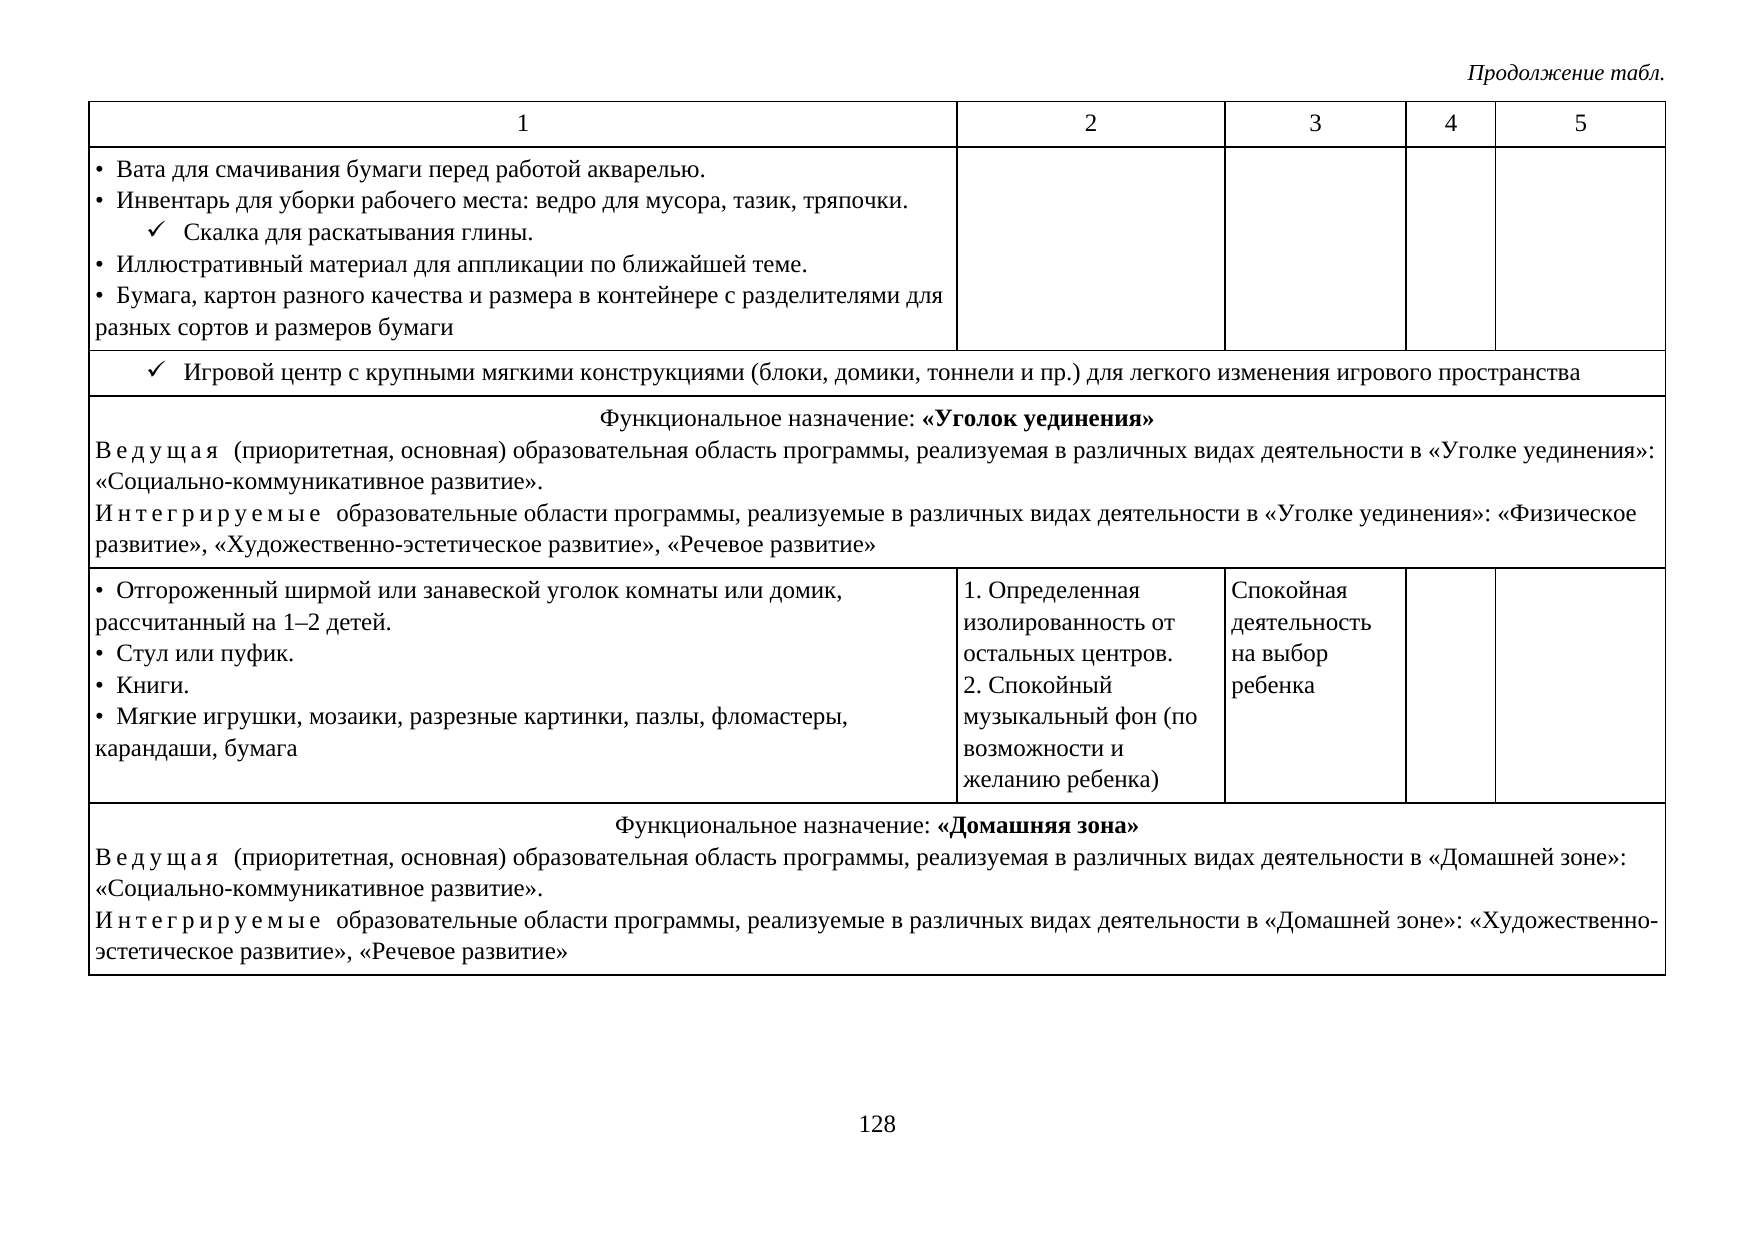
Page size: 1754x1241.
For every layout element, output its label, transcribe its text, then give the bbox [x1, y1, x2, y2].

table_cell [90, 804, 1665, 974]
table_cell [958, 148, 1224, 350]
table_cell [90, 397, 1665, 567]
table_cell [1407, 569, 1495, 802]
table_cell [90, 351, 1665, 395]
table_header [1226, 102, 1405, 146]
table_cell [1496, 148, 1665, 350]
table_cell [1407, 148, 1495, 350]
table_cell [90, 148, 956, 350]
text Продолжение табл. [89, 59, 1665, 86]
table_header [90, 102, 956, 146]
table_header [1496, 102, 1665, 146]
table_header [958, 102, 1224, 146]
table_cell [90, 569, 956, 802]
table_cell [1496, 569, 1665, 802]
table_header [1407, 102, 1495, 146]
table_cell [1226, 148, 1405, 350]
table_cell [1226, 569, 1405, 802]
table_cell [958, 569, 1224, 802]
